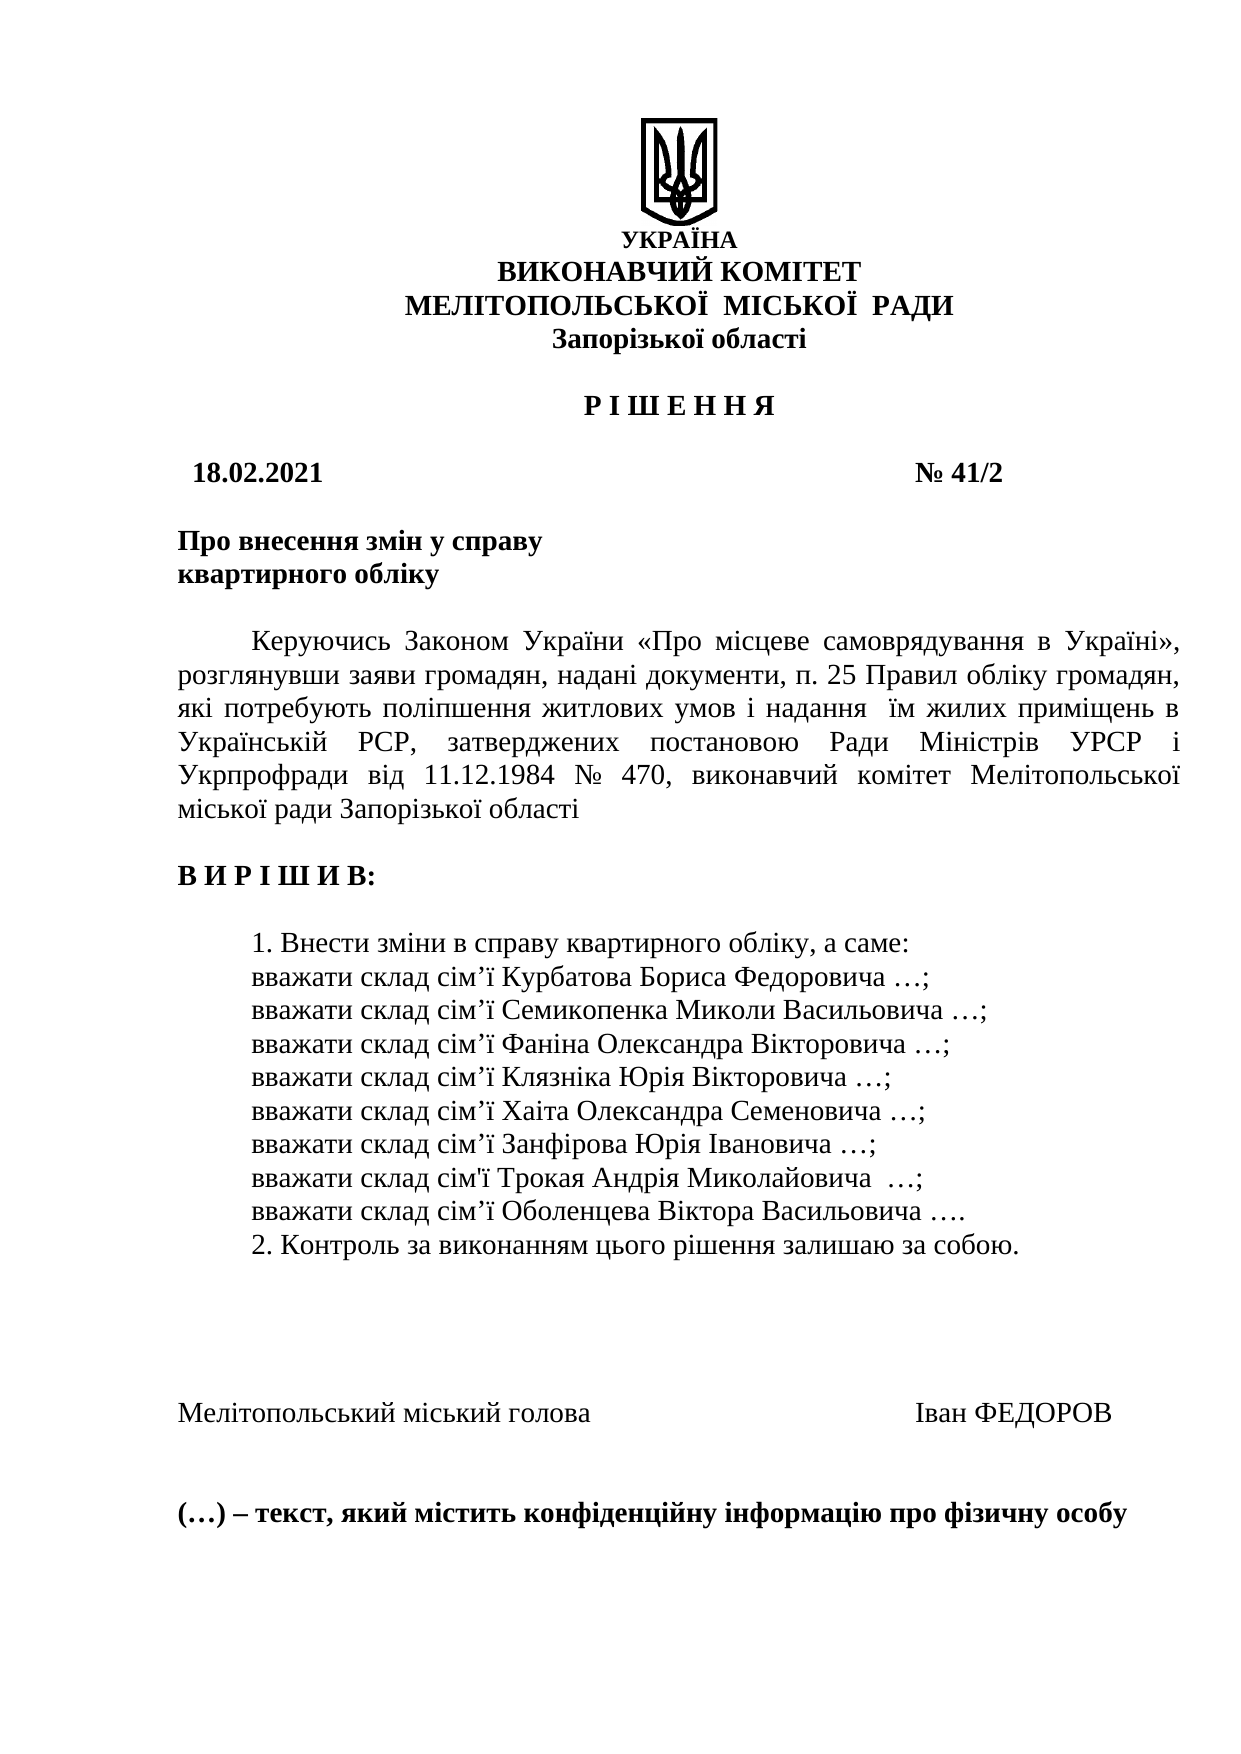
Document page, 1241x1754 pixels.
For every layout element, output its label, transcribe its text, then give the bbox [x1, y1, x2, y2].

text 1. Внести зміни в справу квартирного обліку, а саме: [177, 925, 1181, 959]
text 2. Контроль за виконанням цього рішення залишаю за собою. [177, 1227, 1181, 1261]
text вважати склад сім’ї Семикопенка Миколи Васильовича …; [177, 992, 1181, 1026]
text квартирного обліку [177, 556, 1181, 590]
text В И Р І Ш И В: [177, 858, 1181, 892]
text вважати склад сім’ї Занфірова Юрія Івановича …; [177, 1126, 1181, 1160]
text (…) – текст, який містить конфіденційну інформацію про фізичну особу [177, 1495, 1181, 1529]
text Керуючись Законом України «Про місцеве самоврядування в Україні», розглянувши заяви громадян, надані документи, п. 25 Правил обліку громадян, які потребують поліпшення житлових умов і надання їм жилих приміщень в Українській РСР, затверджених постановою Ради Міністрів УРСР і Укрпрофради від 11.12.1984 № 470, виконавчий комітет Мелітопольської міської ради Запорізької області [177, 623, 1181, 824]
text вважати склад сім’ї Оболенцева Віктора Васильовича …. [177, 1193, 1181, 1227]
text вважати склад сім’ї Хаіта Олександра Семеновича …; [177, 1093, 1181, 1126]
text Запорізької області [177, 321, 1181, 355]
text МЕЛІТОПОЛЬСЬКОЇ МІСЬКОЇ РАДИ [177, 288, 1181, 321]
text ВИКОНАВЧИЙ КОМІТЕТ [177, 254, 1181, 288]
text Мелітопольський міський голова Іван ФЕДОРОВ [177, 1395, 1181, 1428]
text вважати склад сім'ї Трокая Андрія Миколайовича …; [177, 1160, 1181, 1193]
text вважати склад сім’ї Клязніка Юрія Вікторовича …; [177, 1059, 1181, 1093]
text УКРАЇНА [177, 226, 1181, 254]
text вважати склад сім’ї Фаніна Олександра Вікторовича …; [177, 1026, 1181, 1059]
picture [641, 118, 718, 226]
text 18.02.2021 № 41/2 [177, 456, 1181, 489]
text вважати склад сім’ї Курбатова Бориса Федоровича …; [177, 959, 1181, 992]
text Про внесення змін у справу [177, 523, 1181, 556]
text Р І Ш Е Н Н Я [177, 388, 1181, 422]
